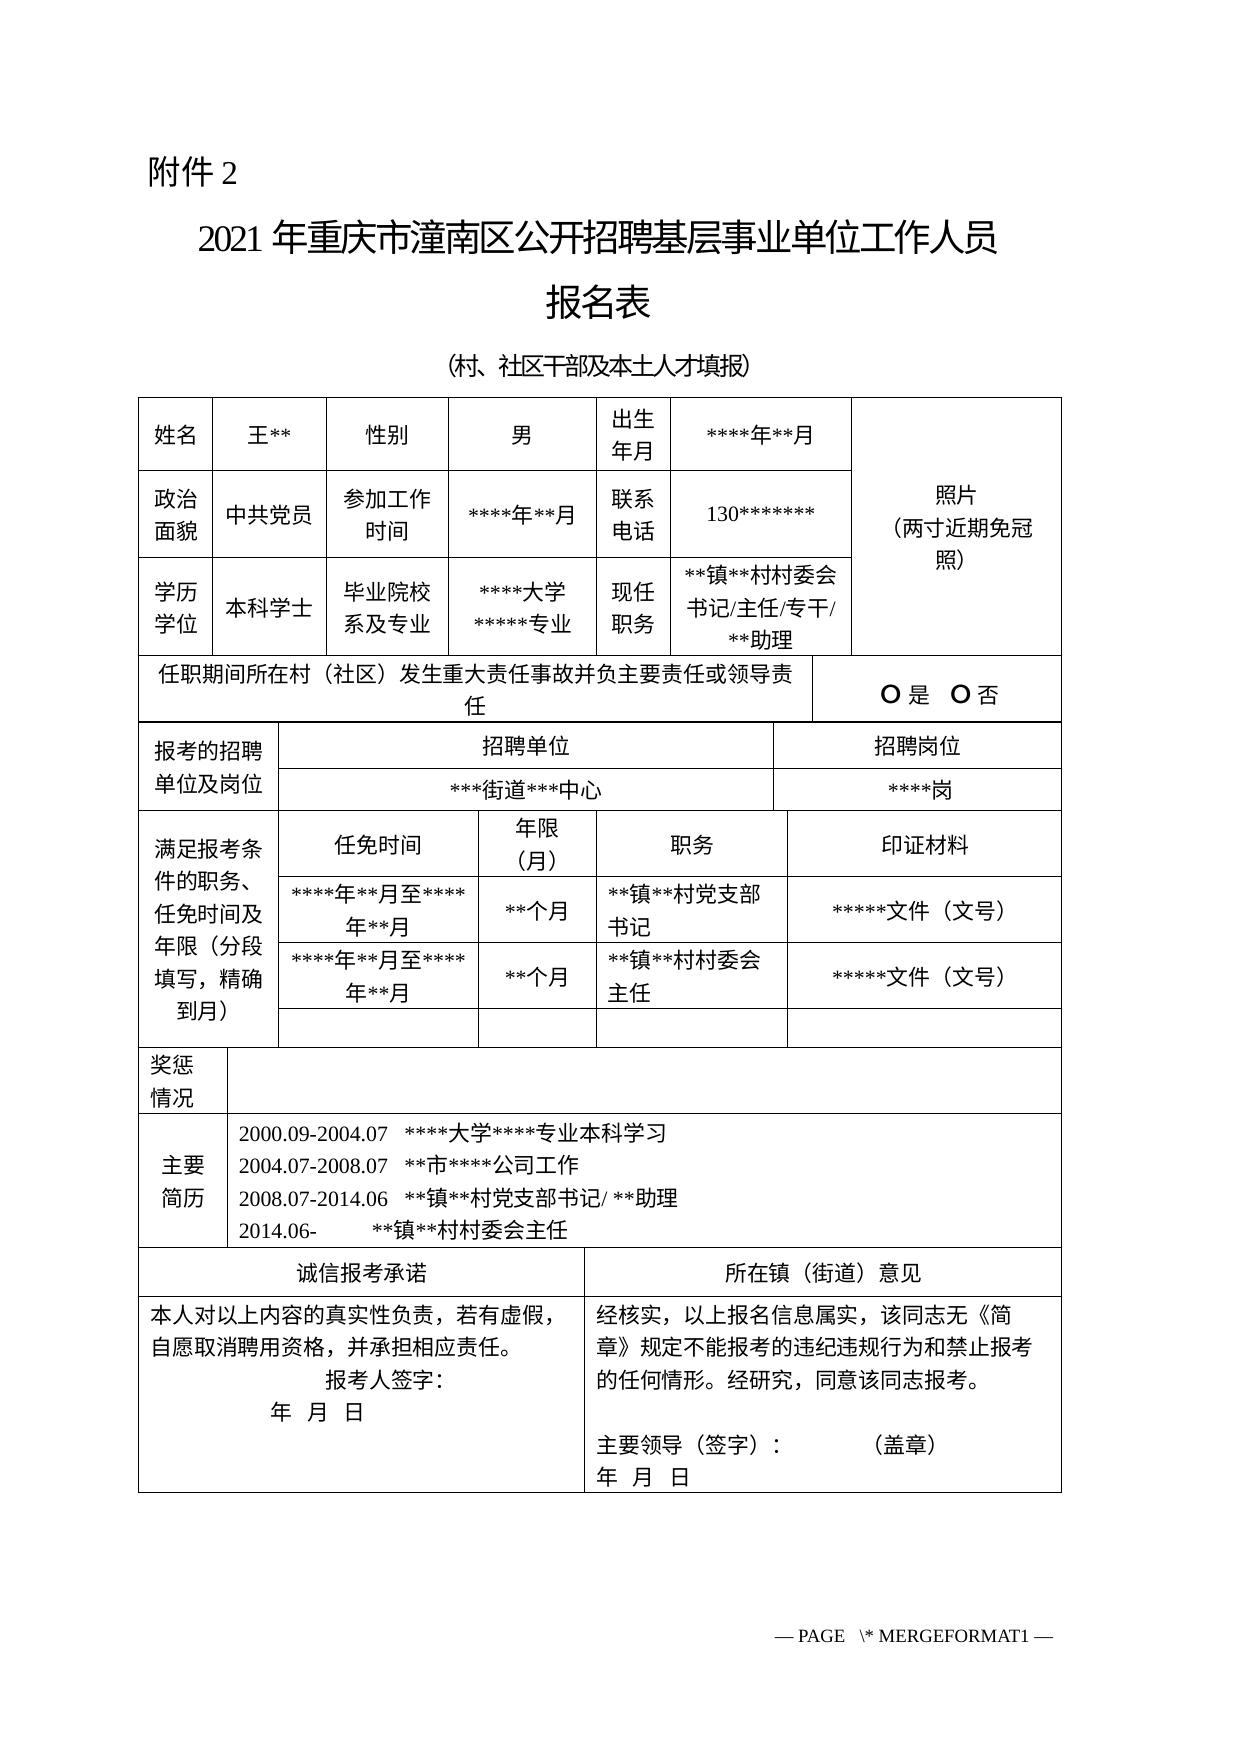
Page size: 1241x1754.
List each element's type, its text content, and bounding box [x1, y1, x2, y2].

table_cell 职务 [597, 811, 787, 876]
table_cell ****岗 [774, 769, 1061, 810]
table_cell 本科学士 [213, 558, 326, 655]
table_cell [479, 1009, 596, 1047]
table_cell ****大学 *****专业 [449, 558, 596, 655]
table_cell **个月 [479, 877, 596, 942]
table_header 出生年月 [597, 398, 670, 470]
table_cell 奖惩 情况 [139, 1048, 227, 1113]
table_cell [228, 1048, 1061, 1113]
table_cell 印证材料 [788, 811, 1061, 876]
table_cell 本人对以上内容的真实性负责，若有虚假，自愿取消聘用资格，并承担相应责任。 报考人签字： 年 月 日 [139, 1297, 584, 1492]
table_cell 招聘单位 [279, 723, 773, 768]
table_cell [597, 1009, 787, 1047]
table_cell [279, 1009, 478, 1047]
table_cell 参加工作时间 [327, 471, 448, 557]
table_cell 任职期间所在村（社区）发生重大责任事故并负主要责任或领导责任 [139, 656, 812, 721]
table_cell ****年**月至****年**月 [279, 877, 478, 942]
table_cell 任免时间 [279, 811, 478, 876]
table_cell **镇**村村委会主任 [597, 943, 787, 1008]
table_header 王** [213, 398, 326, 470]
table_cell 学历学位 [139, 558, 212, 655]
table_header 男 [449, 398, 596, 470]
table_cell 主要 简历 [139, 1114, 227, 1247]
text 附件2 [148, 137, 1053, 202]
table_header ****年**月 [671, 398, 851, 470]
table_cell ***街道***中心 [279, 769, 773, 810]
table_cell **镇**村村委会书记/主任/专干/**助理 [671, 558, 851, 655]
text 报名表 [148, 267, 1053, 332]
table_cell [788, 1009, 1061, 1047]
table_cell ****年**月 [449, 471, 596, 557]
table_header 姓名 [139, 398, 212, 470]
table_cell 130******* [671, 471, 851, 557]
table_cell ****年**月至****年**月 [279, 943, 478, 1008]
table_cell 所在镇（街道）意见 [585, 1248, 1061, 1296]
table_cell 2000.09-2004.07 ****大学****专业本科学习 2004.07-2008.07 **市****公司工作 2008.07-2014.06 **镇**村党支部书记/ **助理 2014.06- **镇**村村委会主任 [228, 1114, 1061, 1247]
table_cell 经核实，以上报名信息属实，该同志无《简章》规定不能报考的违纪违规行为和禁止报考的任何情形。经研究，同意该同志报考。 主要领导（签字）： （盖章） 年 月 日 [585, 1297, 1061, 1492]
table_cell 联系电话 [597, 471, 670, 557]
table_cell **镇**村党支部书记 [597, 877, 787, 942]
table_cell ｏ是 ｏ否 [813, 656, 1061, 721]
table_cell 政治面貌 [139, 471, 212, 557]
table_header 性别 [327, 398, 448, 470]
table_cell 中共党员 [213, 471, 326, 557]
table_cell *****文件（文号） [788, 877, 1061, 942]
table_cell *****文件（文号） [788, 943, 1061, 1008]
text （村、社区干部及本土人才填报） [148, 332, 1053, 397]
text 2021年重庆市潼南区公开招聘基层事业单位工作人员 [148, 202, 1053, 267]
table_cell 毕业院校系及专业 [327, 558, 448, 655]
table_cell 现任职务 [597, 558, 670, 655]
table_cell 报考的招聘 单位及岗位 [139, 723, 278, 810]
table_cell 诚信报考承诺 [139, 1248, 584, 1296]
table_cell 满足报考条件的职务、任免时间及年限（分段填写，精确到月） [139, 811, 278, 1047]
table_cell 招聘岗位 [774, 723, 1061, 768]
table_cell **个月 [479, 943, 596, 1008]
table_header 照片 （两寸近期免冠照） [852, 398, 1061, 655]
table_cell 年限（月） [479, 811, 596, 876]
